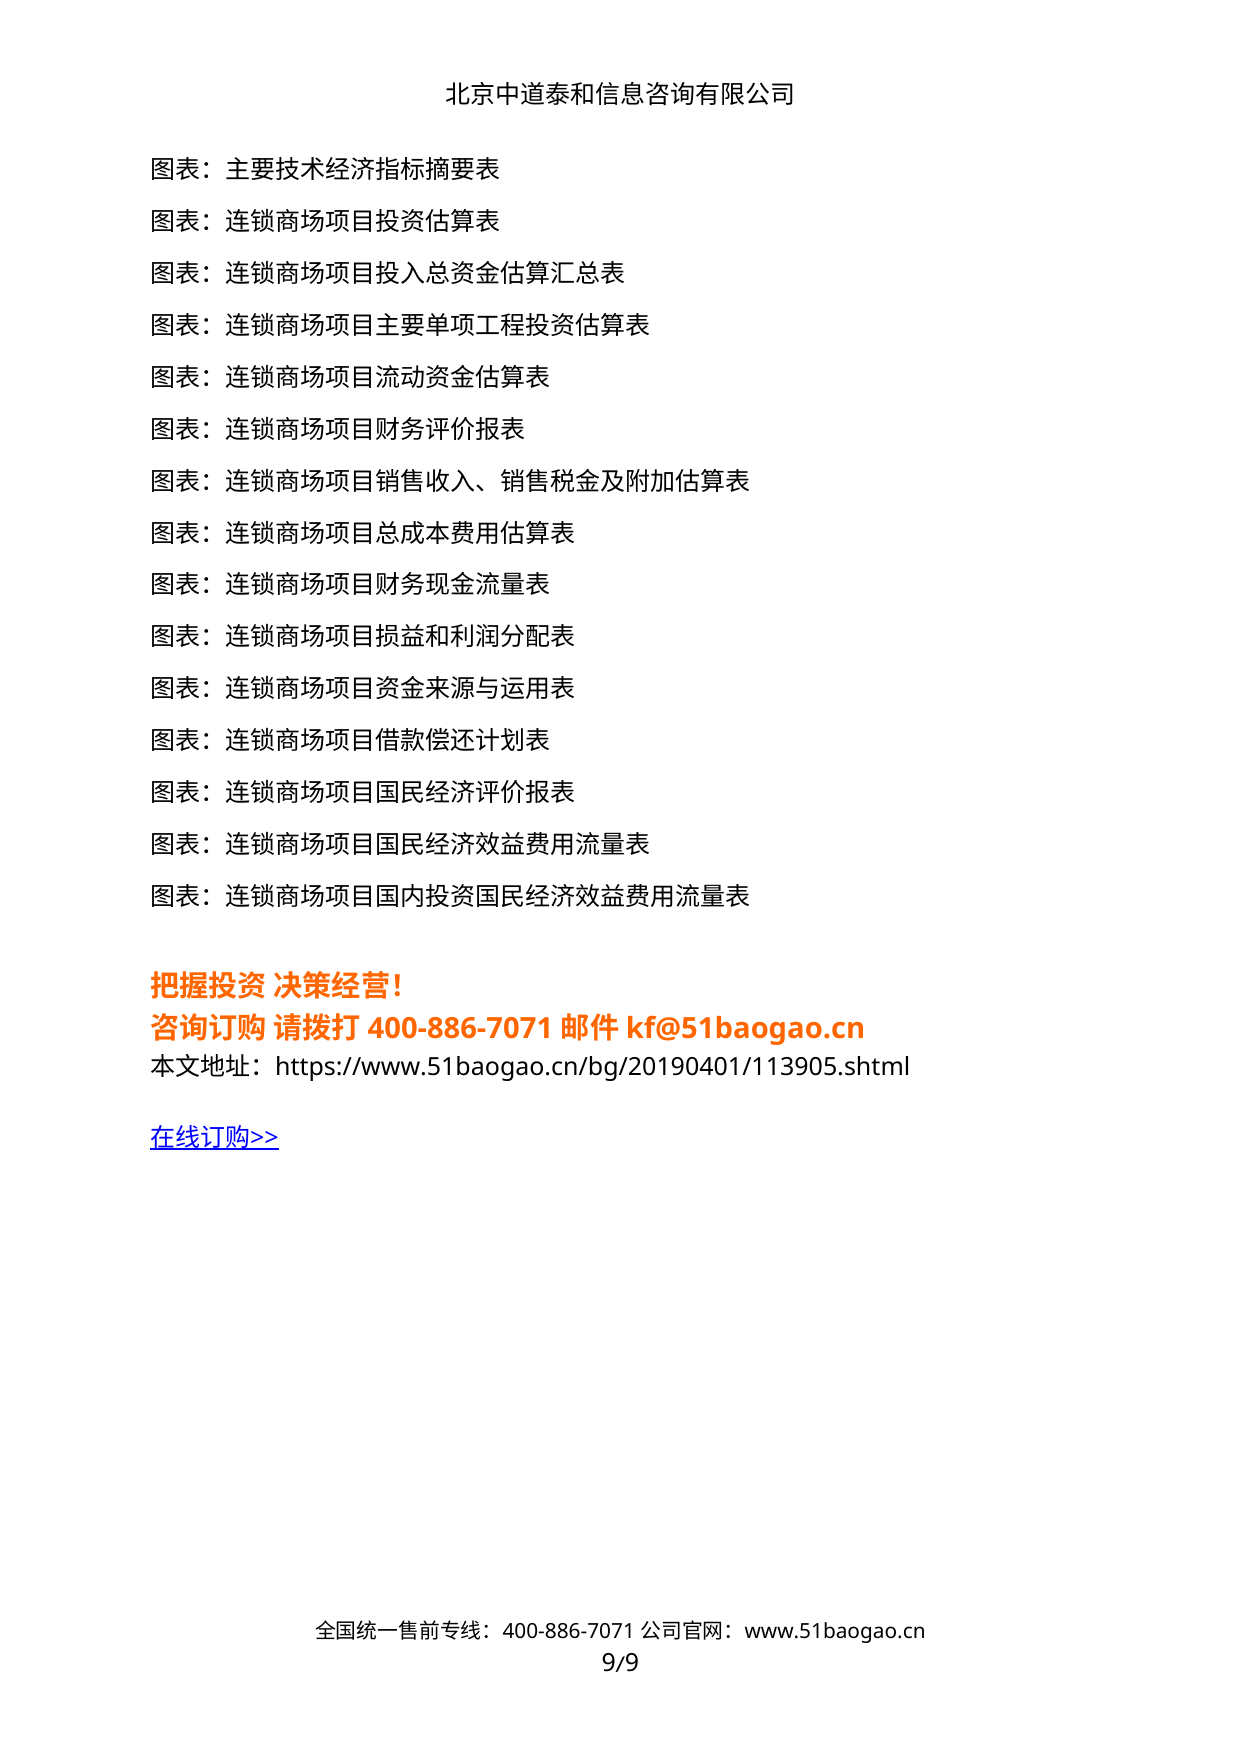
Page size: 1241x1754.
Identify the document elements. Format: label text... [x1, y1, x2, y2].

text 图表：连锁商场项目销售收入、销售税金及附加估算表 [150, 461, 1090, 497]
text 图表：连锁商场项目总成本费用估算表 [150, 513, 1090, 549]
text 图表：连锁商场项目投资估算表 [150, 202, 1090, 238]
text 图表：连锁商场项目投入总资金估算汇总表 [150, 254, 1090, 290]
text 图表：连锁商场项目财务评价报表 [150, 409, 1090, 446]
text 把握投资 决策经营！咨询订购 请拨打 400-886-7071 邮件 kf@51baogao.cn本文地址：https://www.51baogao.cn/bg/20190401/113905.shtml [150, 928, 1090, 1083]
text 图表：连锁商场项目国内投资国民经济效益费用流量表 [150, 876, 1090, 912]
text 图表：连锁商场项目财务现金流量表 [150, 565, 1090, 601]
text 图表：连锁商场项目国民经济评价报表 [150, 772, 1090, 809]
text 图表：连锁商场项目流动资金估算表 [150, 357, 1090, 394]
text 图表：连锁商场项目主要单项工程投资估算表 [150, 306, 1090, 342]
text 图表：连锁商场项目借款偿还计划表 [150, 721, 1090, 757]
text 在线订购>> [150, 1083, 1090, 1153]
text 图表：连锁商场项目资金来源与运用表 [150, 669, 1090, 705]
text 图表：连锁商场项目国民经济效益费用流量表 [150, 824, 1090, 861]
text 图表：连锁商场项目损益和利润分配表 [150, 617, 1090, 653]
text 图表：主要技术经济指标摘要表 [150, 150, 1090, 186]
